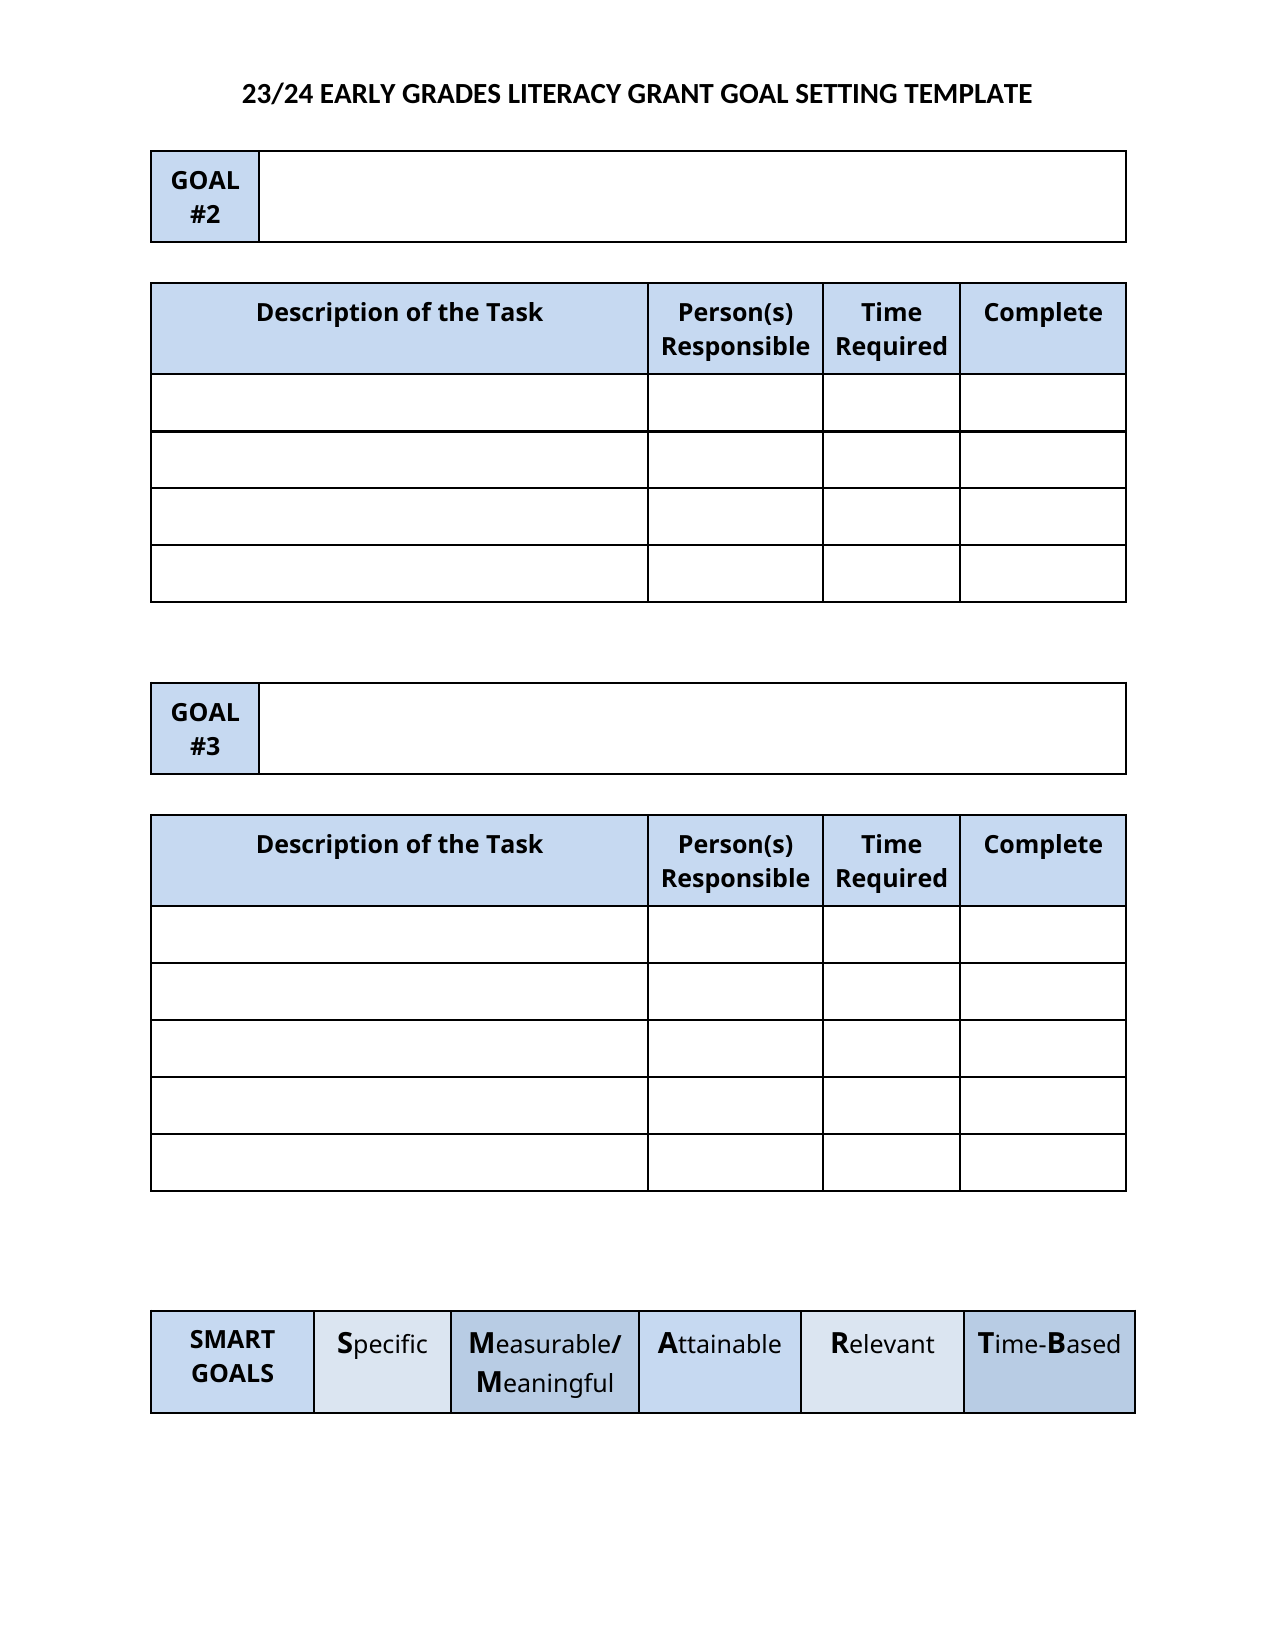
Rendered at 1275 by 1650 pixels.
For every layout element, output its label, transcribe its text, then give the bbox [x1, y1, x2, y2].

table_header Time Required [824, 284, 959, 373]
table_header GOAL #3 [152, 684, 258, 773]
table_header Specific [315, 1312, 450, 1412]
table_cell [824, 489, 959, 544]
table_cell [824, 546, 959, 601]
table_header Description of the Task [152, 816, 647, 905]
table_cell [152, 375, 647, 430]
table_cell [824, 1135, 959, 1190]
table_cell [649, 1135, 822, 1190]
table_cell [152, 1021, 647, 1076]
table_header Complete [961, 816, 1125, 905]
table_cell [649, 546, 822, 601]
table_header Attainable [640, 1312, 800, 1412]
table_cell [152, 1078, 647, 1133]
table_cell [649, 489, 822, 544]
table_header Measurable/ Meaningful [452, 1312, 638, 1412]
table_cell [649, 964, 822, 1019]
table_cell [961, 546, 1125, 601]
table_header Complete [961, 284, 1125, 373]
table_cell [824, 433, 959, 487]
table_cell [152, 489, 647, 544]
table_header Person(s) Responsible [649, 816, 822, 905]
table_cell [649, 375, 822, 430]
table_cell [152, 546, 647, 601]
table_cell [961, 433, 1125, 487]
table_header Person(s) Responsible [649, 284, 822, 373]
table_header SMART GOALS [152, 1312, 313, 1412]
table_cell [961, 1021, 1125, 1076]
table_cell [152, 433, 647, 487]
table_cell [961, 964, 1125, 1019]
table_cell [152, 1135, 647, 1190]
table_header Time-Based [965, 1312, 1134, 1412]
table_cell [152, 964, 647, 1019]
table_cell [152, 907, 647, 962]
table_cell [824, 907, 959, 962]
table_header Description of the Task [152, 284, 647, 373]
table_cell [824, 964, 959, 1019]
table_cell [961, 1078, 1125, 1133]
table_cell [824, 1078, 959, 1133]
table_header Relevant [802, 1312, 963, 1412]
table_cell [961, 1135, 1125, 1190]
table_header [260, 152, 1125, 241]
table_cell [824, 375, 959, 430]
table_cell [649, 1078, 822, 1133]
table_cell [649, 1021, 822, 1076]
table_cell [961, 489, 1125, 544]
table_header Time Required [824, 816, 959, 905]
table_header [260, 684, 1125, 773]
table_cell [824, 1021, 959, 1076]
table_cell [649, 433, 822, 487]
table_cell [649, 907, 822, 962]
table_header GOAL #2 [152, 152, 258, 241]
table_cell [961, 907, 1125, 962]
table_cell [961, 375, 1125, 430]
